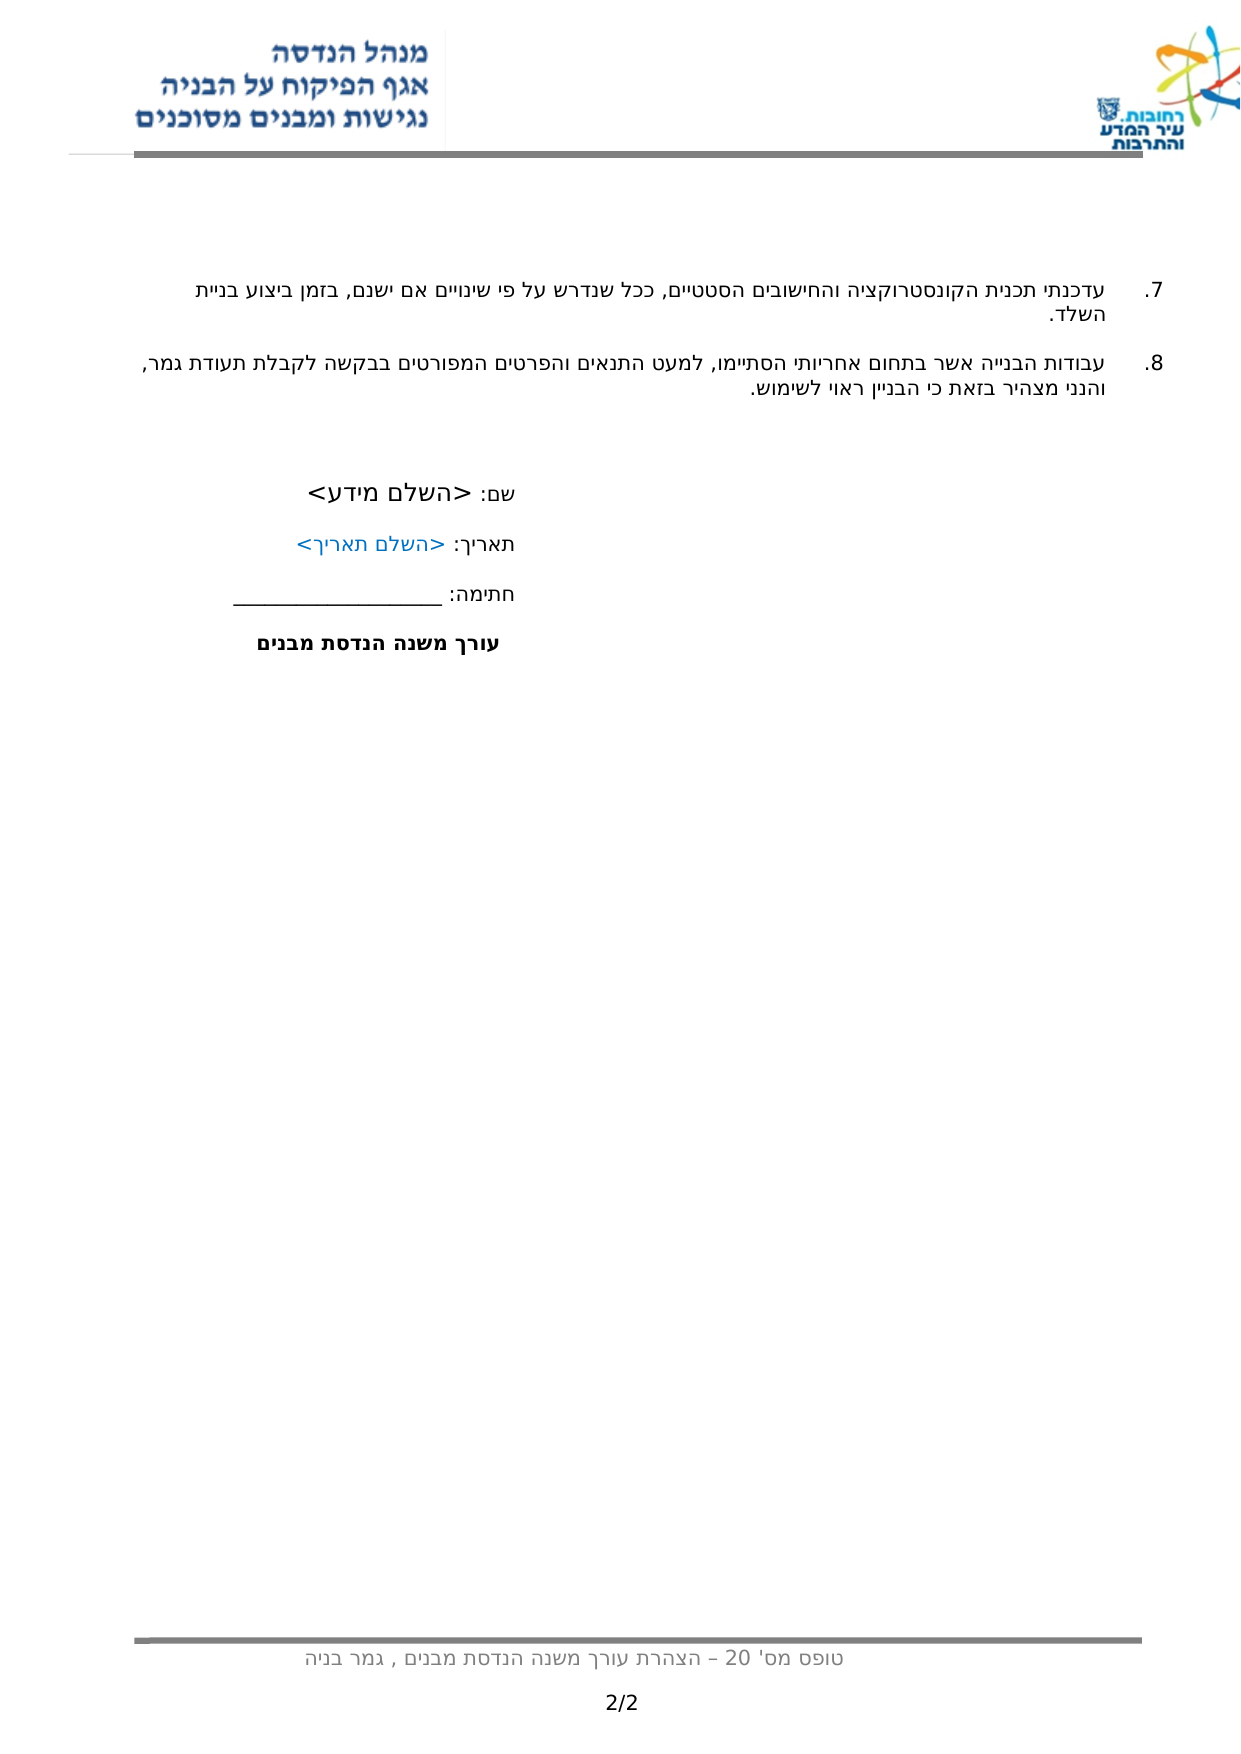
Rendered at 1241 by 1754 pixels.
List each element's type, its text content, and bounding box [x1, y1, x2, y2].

picture [1069, 6, 1241, 174]
list עדכנתי תכנית הקונסטרוקציה והחישובים הסטטיים, ככל שנדרש על פי שינויים אם ישנם, בזמן ביצוע בניית השלד. [131, 278, 1144, 326]
text שם: [131, 478, 1144, 507]
text חתימה: ____________________ [131, 582, 1144, 606]
list עבודות הבנייה אשר בתחום אחריותי הסתיימו, למעט התנאים והפרטים המפורטים בבקשה לקבלת תעודת גמר, והנני מצהיר בזאת כי הבניין ראוי לשימוש. [131, 351, 1144, 400]
picture [68, 30, 447, 156]
text תאריך: [131, 532, 1144, 557]
text עורך משנה הנדסת מבנים [178, 631, 1144, 655]
